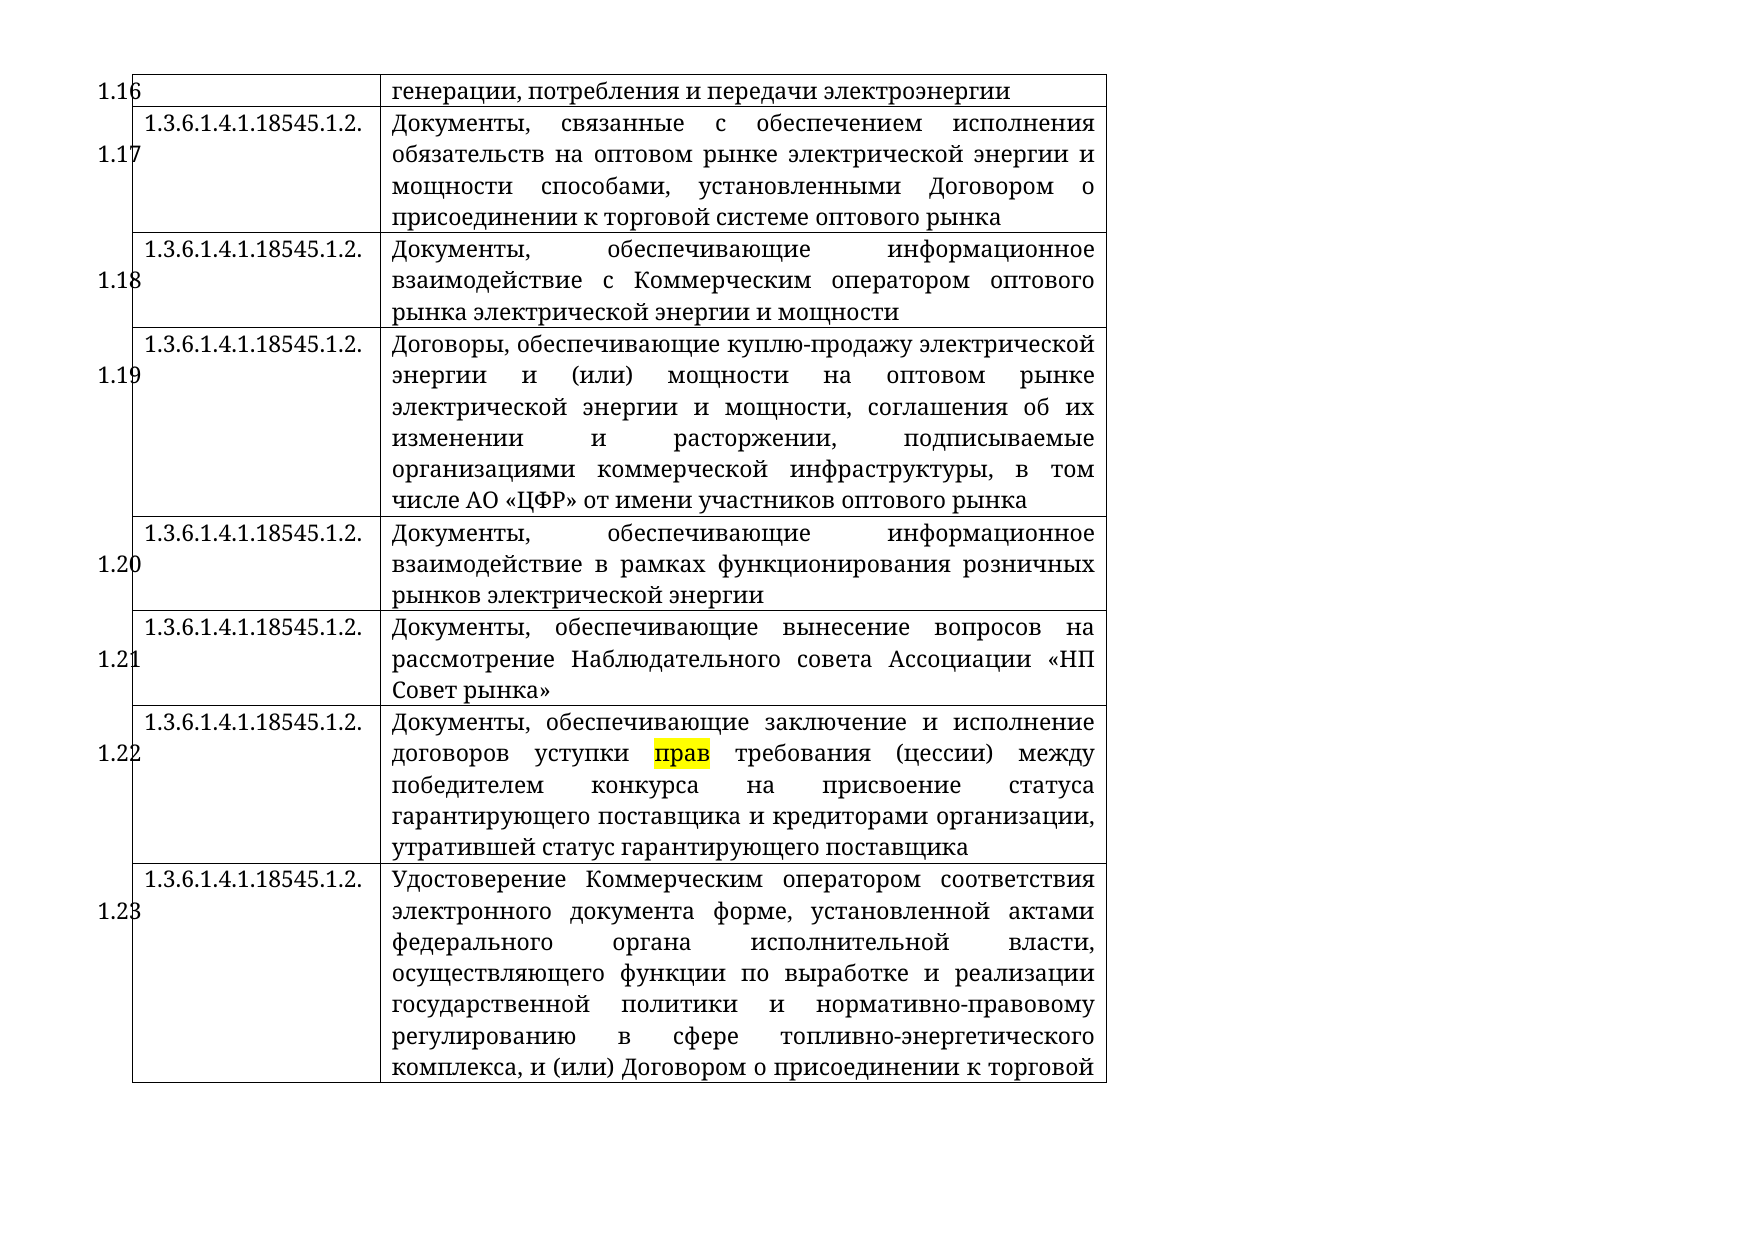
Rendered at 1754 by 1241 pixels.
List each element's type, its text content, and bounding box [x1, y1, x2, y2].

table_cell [381, 864, 1106, 1082]
table_cell 1.3.6.1.4.1.18545.1.2.1.18 [133, 233, 380, 327]
table_cell Договоры, обеспечивающие куплю-продажу электрической энергии и (или) мощности на оптовом рынке электрической энергии и мощности, соглашения об их изменении и расторжении, подписываемые организациями коммерческой инфраструктуры, в том числе АО «ЦФР» от имени участников оптового рынка [381, 328, 1106, 516]
table_cell Документы, обеспечивающие заключение и исполнение договоров уступки прав требования (цессии) между победителем конкурса на присвоение статуса гарантирующего поставщика и кредиторами организации, утратившей статус гарантирующего поставщика [381, 706, 1106, 862]
table_cell 1.3.6.1.4.1.18545.1.2.1.21 [133, 611, 380, 705]
table_cell Документы, обеспечивающие вынесение вопросов на рассмотрение Наблюдательного совета Ассоциации «НП Совет рынка» [381, 611, 1106, 705]
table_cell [381, 75, 1106, 106]
table_cell Документы, связанные с обеспечением исполнения обязательств на оптовом рынке электрической энергии и мощности способами, установленными Договором о присоединении к торговой системе оптового рынка [381, 107, 1106, 232]
table_cell 1.3.6.1.4.1.18545.1.2.1.19 [133, 328, 380, 516]
table_cell 1.3.6.1.4.1.18545.1.2.1.22 [133, 706, 380, 862]
table_cell Документы, обеспечивающие информационное взаимодействие в рамках функционирования розничных рынков электрической энергии [381, 517, 1106, 610]
table_cell 1.3.6.1.4.1.18545.1.2.1.20 [133, 517, 380, 610]
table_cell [133, 864, 380, 1082]
table_cell Документы, обеспечивающие информационное взаимодействие с Коммерческим оператором оптового рынка электрической энергии и мощности [381, 233, 1106, 327]
table_cell 1.3.6.1.4.1.18545.1.2.1.17 [133, 107, 380, 232]
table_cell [133, 75, 380, 106]
